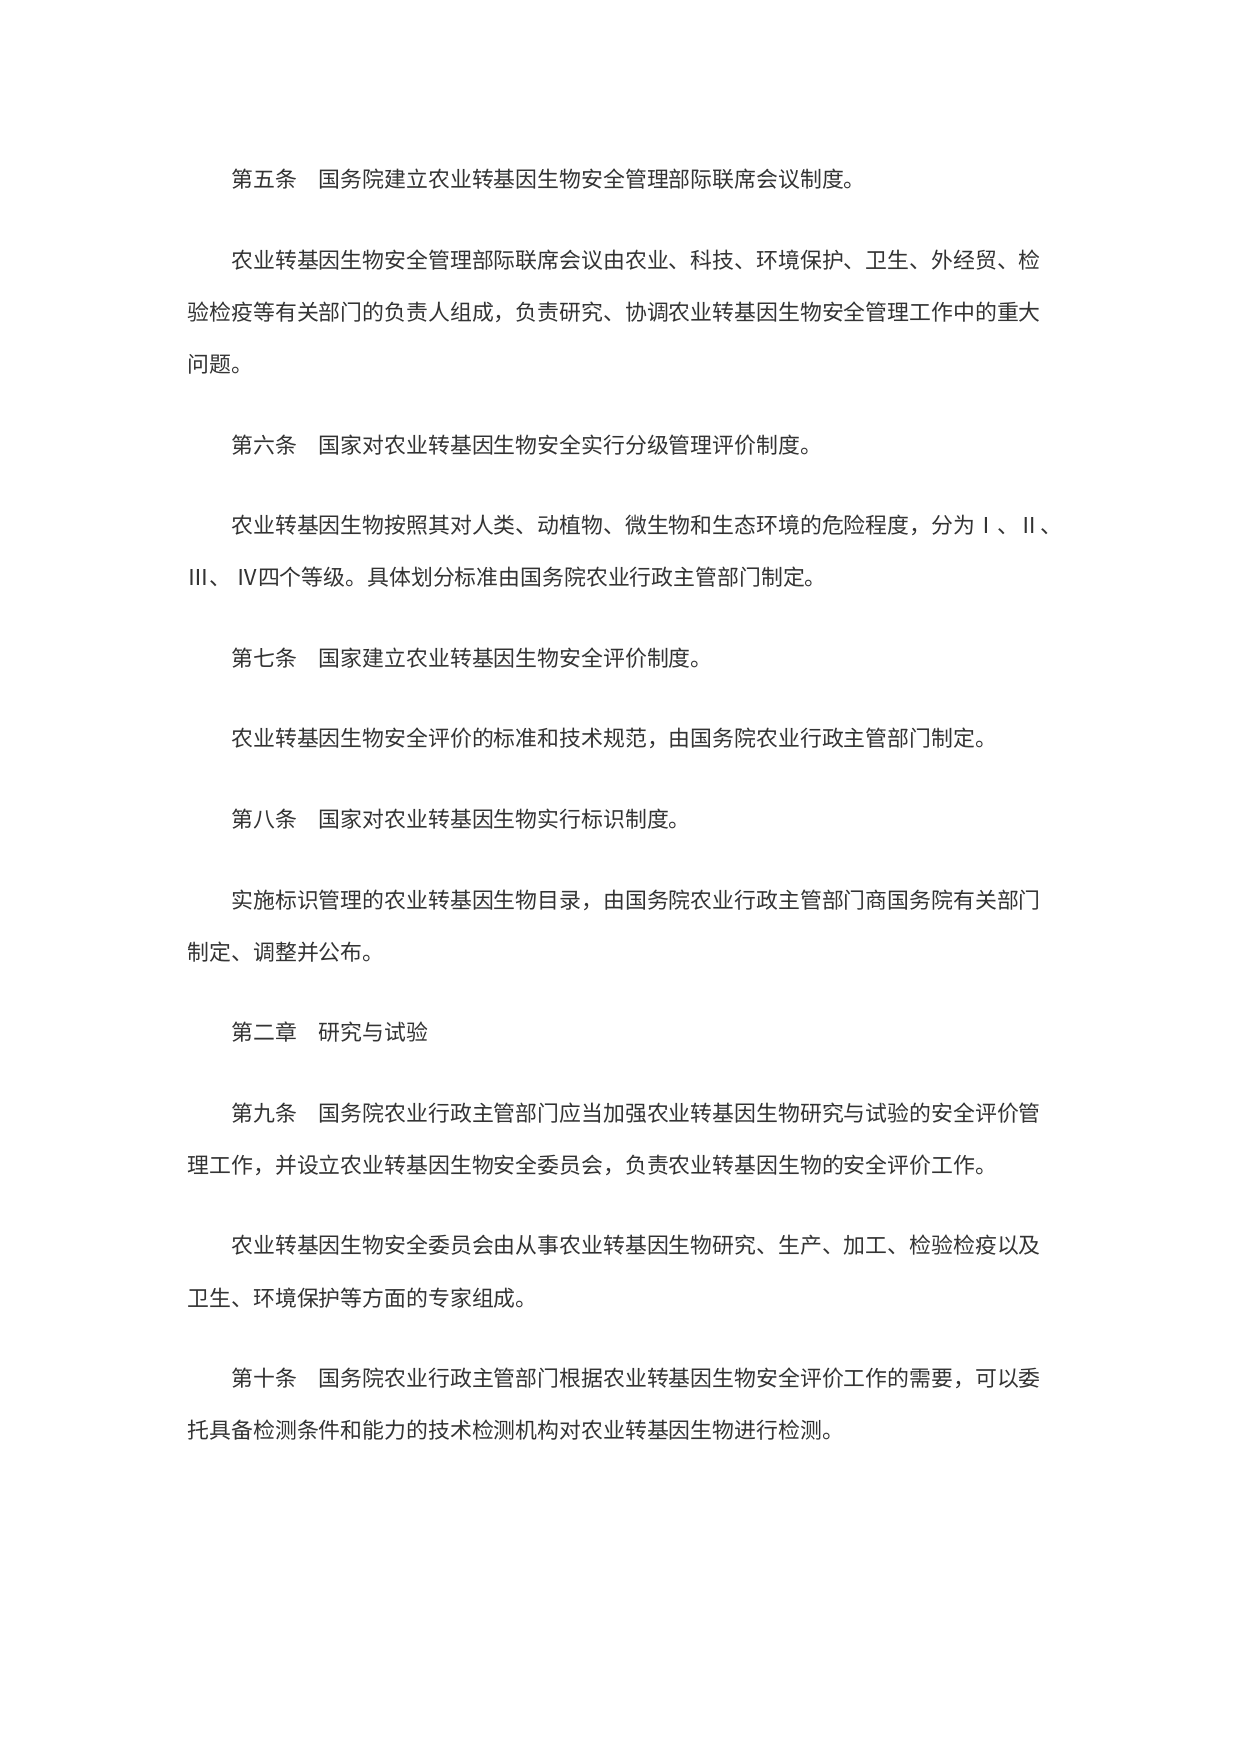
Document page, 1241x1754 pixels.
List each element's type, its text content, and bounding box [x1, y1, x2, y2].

text 农业转基因生物安全委员会由从事农业转基因生物研究、生产、加工、检验检疫以及卫生、环境保护等方面的专家组成。 [187, 1228, 1053, 1313]
text 实施标识管理的农业转基因生物目录，由国务院农业行政主管部门商国务院有关部门制定、调整并公布。 [187, 882, 1053, 967]
text 第十条 国务院农业行政主管部门根据农业转基因生物安全评价工作的需要，可以委托具备检测条件和能力的技术检测机构对农业转基因生物进行检测。 [187, 1361, 1053, 1445]
text 第二章 研究与试验 [187, 1015, 1053, 1047]
text 第六条 国家对农业转基因生物安全实行分级管理评价制度。 [187, 427, 1053, 460]
text 第八条 国家对农业转基因生物实行标识制度。 [187, 802, 1053, 834]
text 第七条 国家建立农业转基因生物安全评价制度。 [187, 640, 1053, 673]
text 第九条 国务院农业行政主管部门应当加强农业转基因生物研究与试验的安全评价管理工作，并设立农业转基因生物安全委员会，负责农业转基因生物的安全评价工作。 [187, 1096, 1053, 1180]
text 第五条 国务院建立农业转基因生物安全管理部际联席会议制度。 [187, 162, 1053, 194]
text 农业转基因生物安全评价的标准和技术规范，由国务院农业行政主管部门制定。 [187, 721, 1053, 753]
text 农业转基因生物安全管理部际联席会议由农业、科技、环境保护、卫生、外经贸、检验检疫等有关部门的负责人组成，负责研究、协调农业转基因生物安全管理工作中的重大问题。 [187, 243, 1053, 379]
text 农业转基因生物按照其对人类、动植物、微生物和生态环境的危险程度，分为Ⅰ、Ⅱ、Ⅲ、 Ⅳ四个等级。具体划分标准由国务院农业行政主管部门制定。 [187, 508, 1053, 592]
